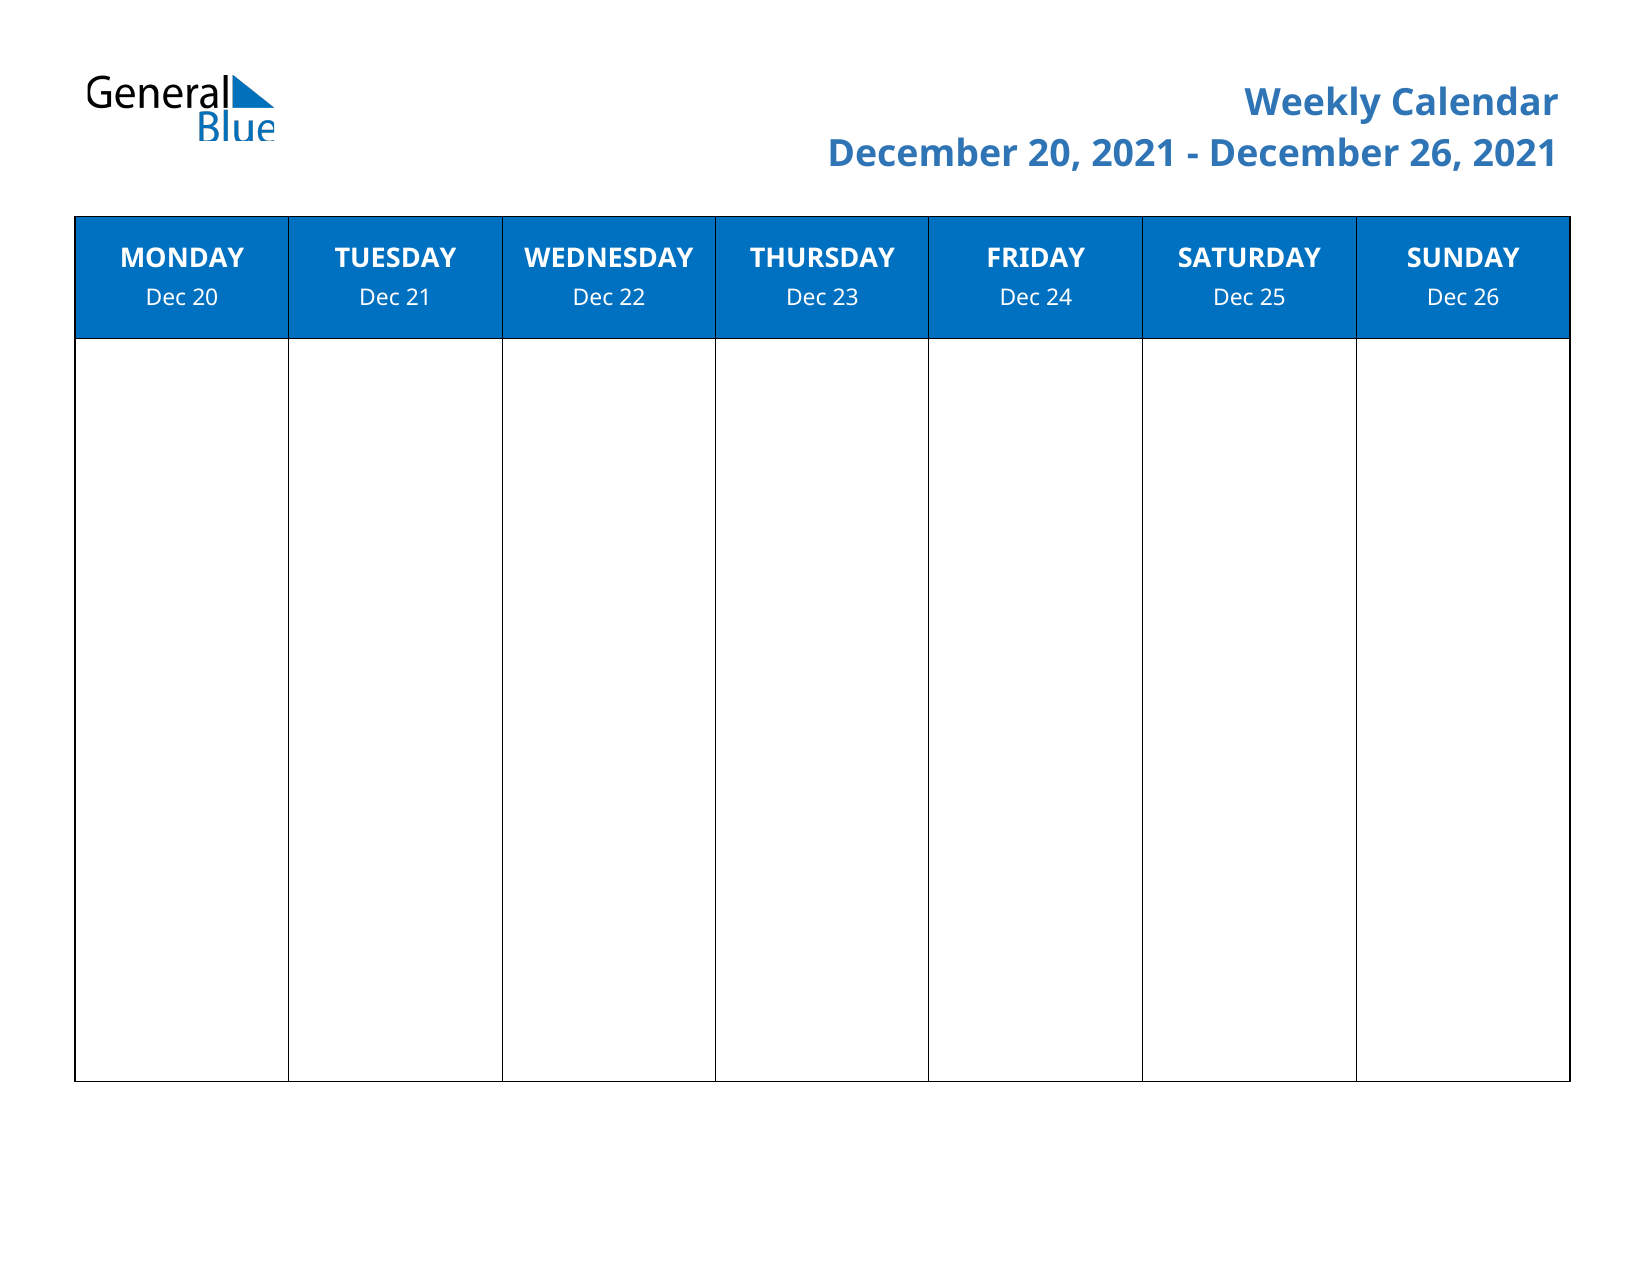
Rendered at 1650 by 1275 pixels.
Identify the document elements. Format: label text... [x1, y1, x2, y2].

picture [86, 75, 275, 141]
table_cell [503, 339, 715, 1081]
table_cell [289, 339, 502, 1081]
table_cell TUESDAY Dec 21 [289, 217, 502, 338]
table_cell SUNDAY Dec 26 [1357, 217, 1569, 338]
table_cell THURSDAY Dec 23 [716, 217, 928, 338]
table_cell WEDNESDAY Dec 22 [503, 217, 715, 338]
table_cell [1143, 339, 1356, 1081]
table_cell [1357, 339, 1569, 1081]
table_cell [76, 339, 288, 1081]
table_header [75, 75, 291, 216]
table_cell MONDAY Dec 20 [76, 217, 288, 338]
table_header Weekly Calendar December 20, 2021 - December 26, 2021 [291, 75, 1570, 216]
table_cell FRIDAY Dec 24 [929, 217, 1142, 338]
table_cell [929, 339, 1142, 1081]
table_cell SATURDAY Dec 25 [1143, 217, 1356, 338]
table_cell [716, 339, 928, 1081]
